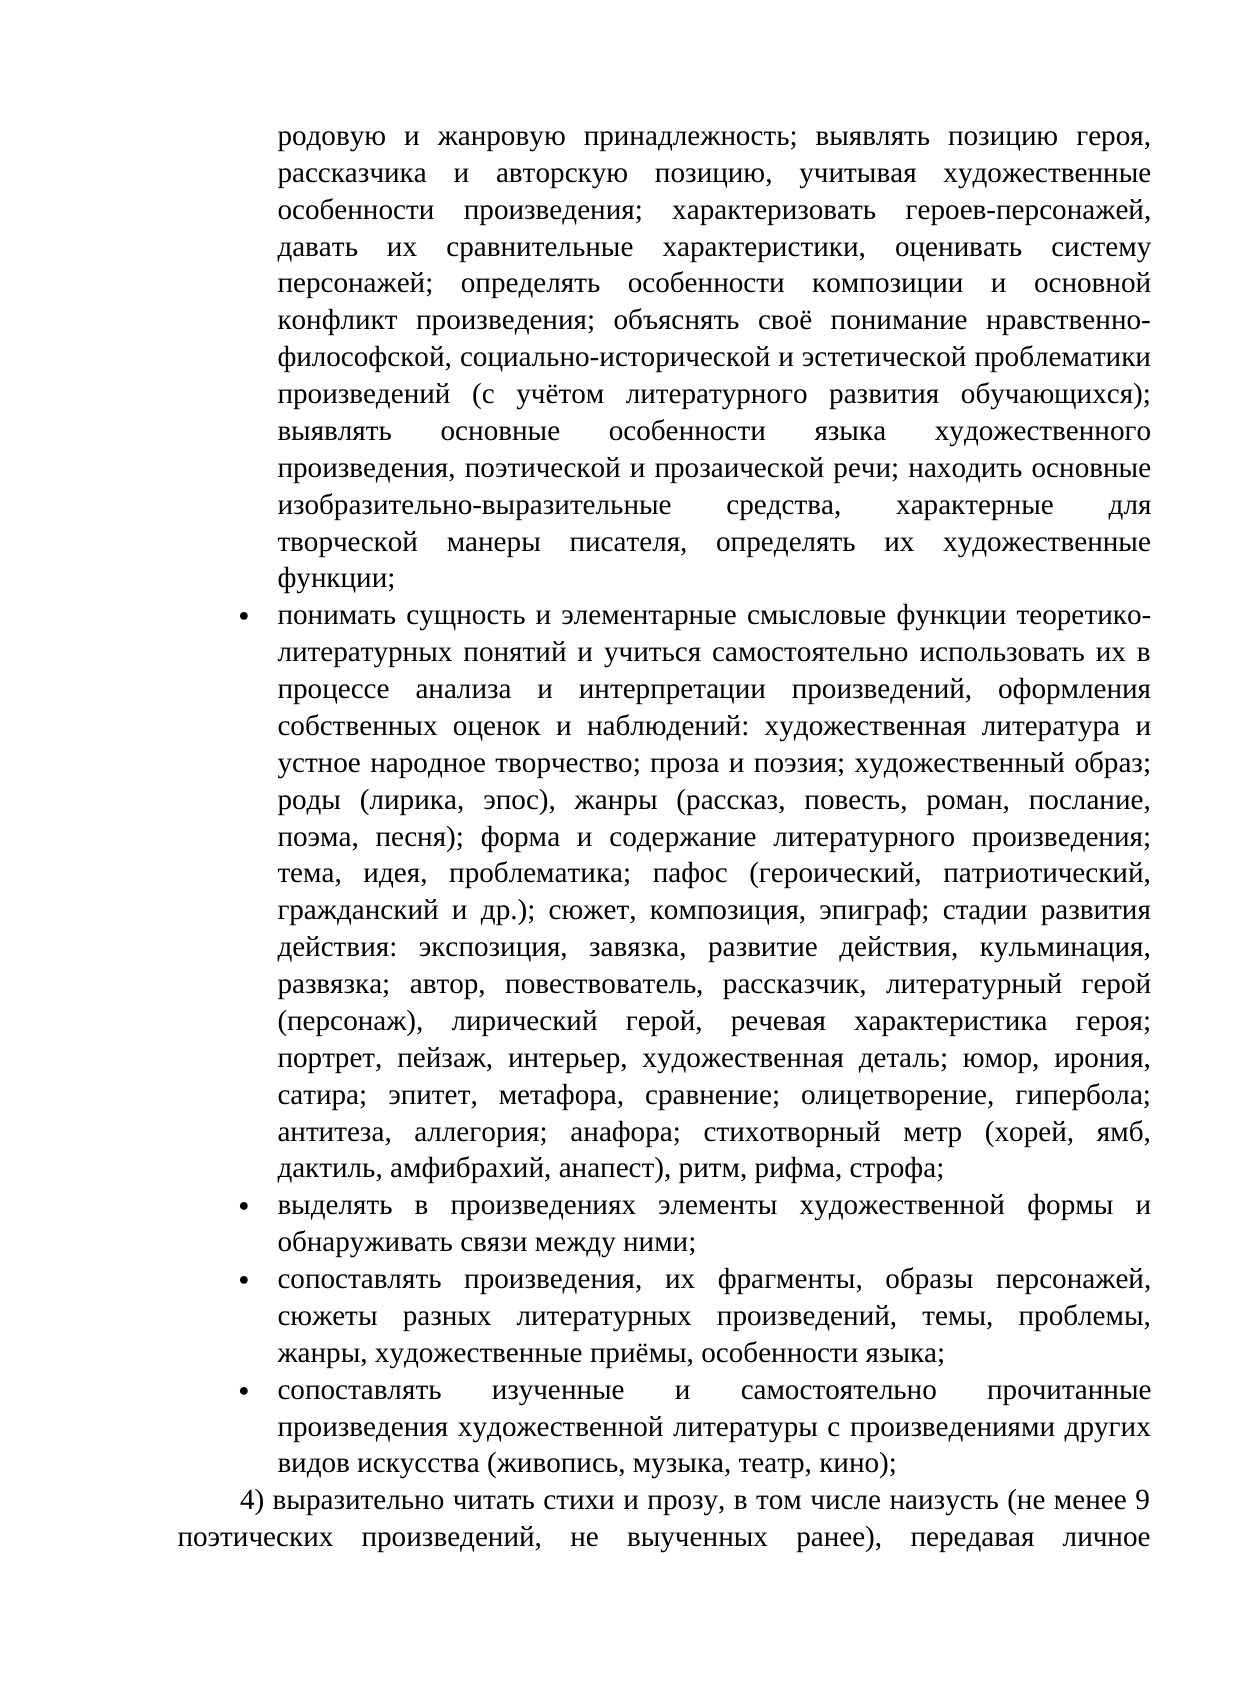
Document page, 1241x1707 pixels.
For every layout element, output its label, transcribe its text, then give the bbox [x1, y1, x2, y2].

list сопоставлять изученные и самостоятельно прочитанные произведения художественной литературы с произведениями других видов искусства (живопись, музыка, театр, кино); [240, 1372, 1152, 1479]
list понимать сущность и элементарные смысловые функции теоретико-литературных понятий и учиться самостоятельно использовать их в процессе анализа и интерпретации произведений, оформления собственных оценок и наблюдений: художественная литература и устное народное творчество; проза и поэзия; художественный образ; роды (лирика, эпос), жанры (рассказ, повесть, роман, послание, поэма, песня); форма и содержание литературного произведения; тема, идея, проблематика; пафос (героический, патриотический, гражданский и др.); сюжет, композиция, эпиграф; стадии развития действия: экспозиция, завязка, развитие действия, кульминация, развязка; автор, повествователь, рассказчик, литературный герой (персонаж), лирический герой, речевая характеристика героя; портрет, пейзаж, интерьер, художественная деталь; юмор, ирония, сатира; эпитет, метафора, сравнение; олицетворение, гипербола; антитеза, аллегория; анафора; стихотворный метр (хорей, ямб, дактиль, амфибрахий, анапест), ритм, рифма, строфа; [240, 597, 1152, 1184]
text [177, 1482, 1152, 1553]
list выделять в произведениях элементы художественной формы и обнаруживать связи между ними; [240, 1187, 1152, 1258]
list сопоставлять произведения, их фрагменты, образы персонажей, сюжеты разных литературных произведений, темы, проблемы, жанры, художественные приёмы, особенности языка; [240, 1261, 1152, 1368]
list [240, 118, 1152, 594]
